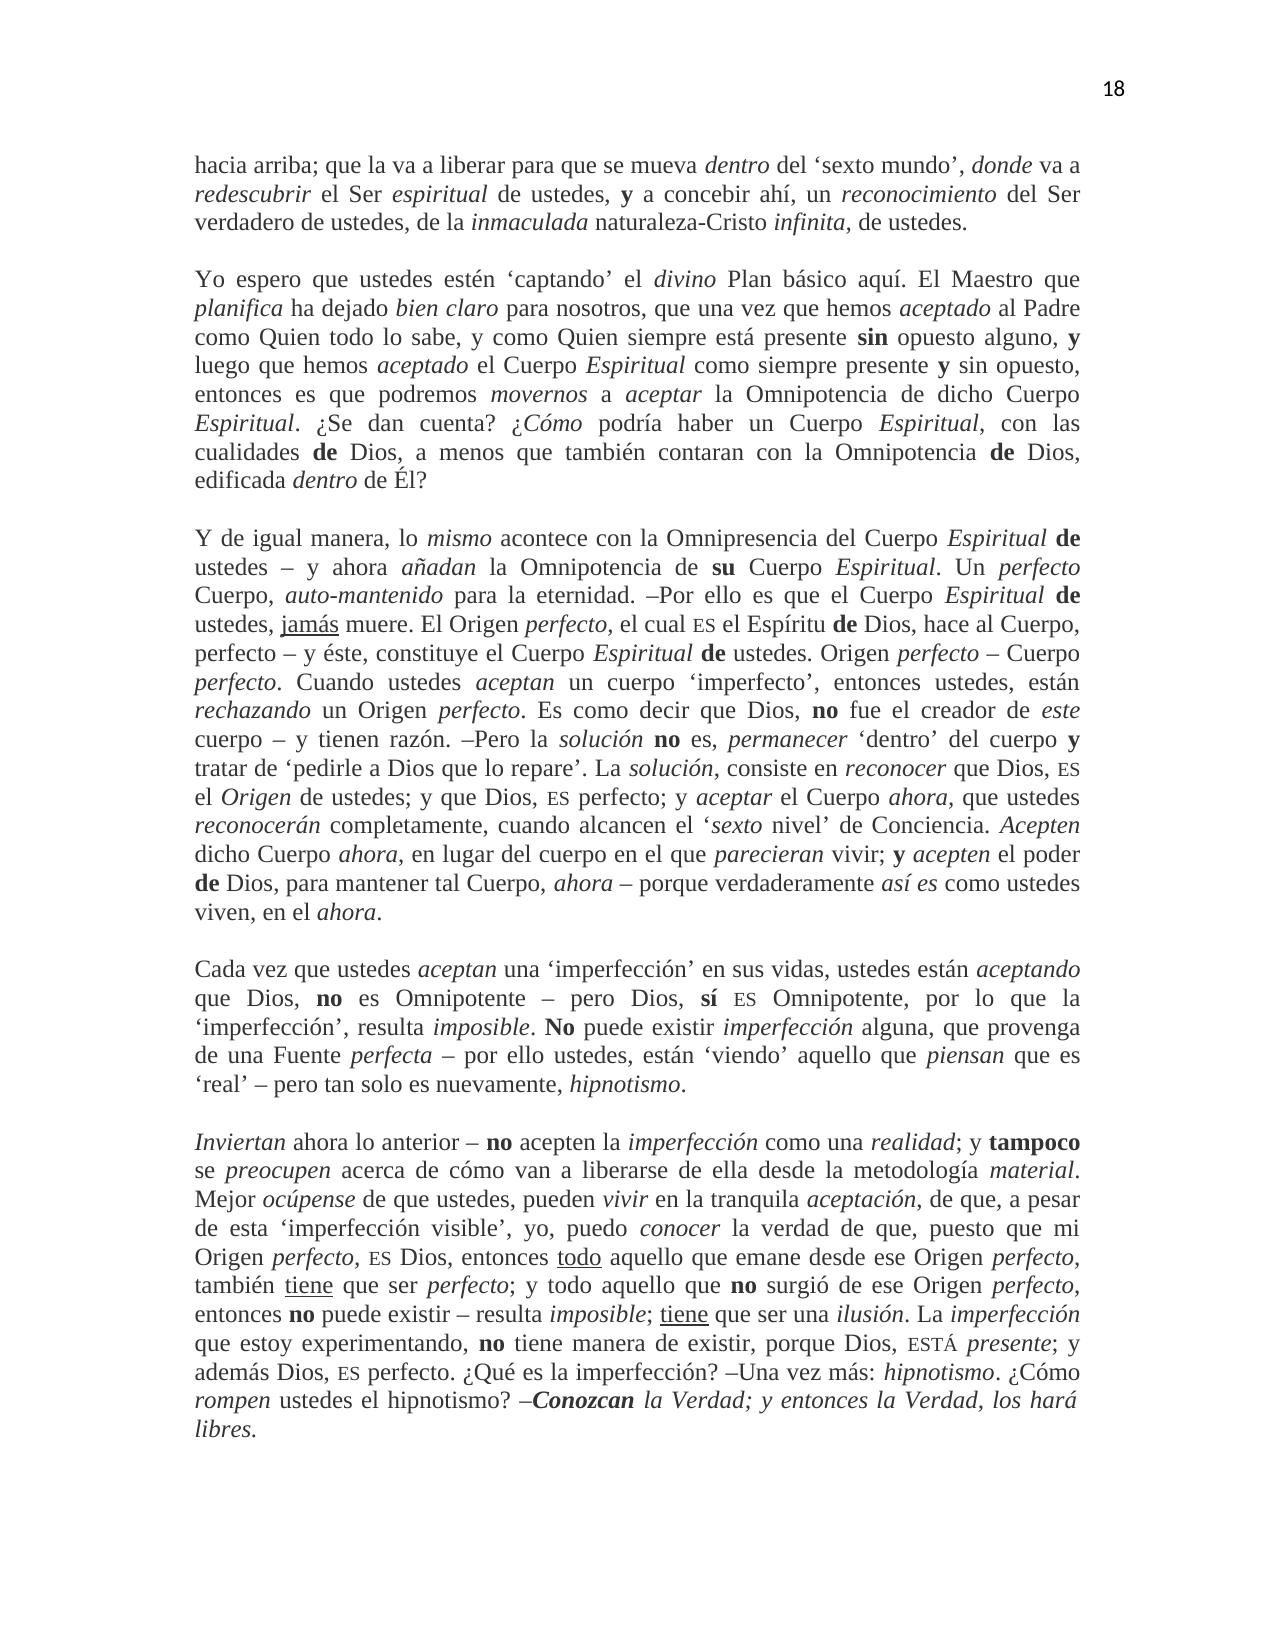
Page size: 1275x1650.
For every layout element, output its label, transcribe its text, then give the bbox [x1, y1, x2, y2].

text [194, 150, 1080, 236]
text Y de igual manera, lo mismo acontece con la Omnipresencia del Cuerpo Espiritual de ustedes – y ahora añadan la Omnipotencia de su Cuerpo Espiritual. Un perfecto Cuerpo, auto-mantenido para la eternidad. –Por ello es que el Cuerpo Espiritual de ustedes, jamás muere. El Origen perfecto, el cual es el Espíritu de Dios, hace al Cuerpo, perfecto – y éste, constituye el Cuerpo Espiritual de ustedes. Origen perfecto – Cuerpo perfecto. Cuando ustedes aceptan un cuerpo ‘imperfecto’, entonces ustedes, están rechazando un Origen perfecto. Es como decir que Dios, no fue el creador de este cuerpo – y tienen razón. –Pero la solución no es, permanecer ‘dentro’ del cuerpo y tratar de ‘pedirle a Dios que lo repare’. La solución, consiste en reconocer que Dios, es el Origen de ustedes; y que Dios, es perfecto; y aceptar el Cuerpo ahora, que ustedes reconocerán completamente, cuando alcancen el ‘sexto nivel’ de Conciencia. Acepten dicho Cuerpo ahora, en lugar del cuerpo en el que parecieran vivir; y acepten el poder de Dios, para mantener tal Cuerpo, ahora – porque verdaderamente así es como ustedes viven, en el ahora. [194, 523, 1080, 926]
text Yo espero que ustedes estén ‘captando’ el divino Plan básico aquí. El Maestro que planifica ha dejado bien claro para nosotros, que una vez que hemos aceptado al Padre como Quien todo lo sabe, y como Quien siempre está presente sin opuesto alguno, y luego que hemos aceptado el Cuerpo Espiritual como siempre presente y sin opuesto, entonces es que podremos movernos a aceptar la Omnipotencia de dicho Cuerpo Espiritual. ¿Se dan cuenta? ¿Cómo podría haber un Cuerpo Espiritual, con las cualidades de Dios, a menos que también contaran con la Omnipotencia de Dios, edificada dentro de Él? [194, 264, 1080, 494]
text Cada vez que ustedes aceptan una ‘imperfección’ en sus vidas, ustedes están aceptando que Dios, no es Omnipotente – pero Dios, sí es Omnipotente, por lo que la ‘imperfección’, resulta imposible. No puede existir imperfección alguna, que provenga de una Fuente perfecta – por ello ustedes, están ‘viendo’ aquello que piensan que es ‘real’ – pero tan solo es nuevamente, hipnotismo. [194, 954, 1080, 1098]
text Inviertan ahora lo anterior – no acepten la imperfección como una realidad; y tampoco se preocupen acerca de cómo van a liberarse de ella desde la metodología material. Mejor ocúpense de que ustedes, pueden vivir en la tranquila aceptación, de que, a pesar de esta ‘imperfección visible’, yo, puedo conocer la verdad de que, puesto que mi Origen perfecto, es Dios, entonces todo aquello que emane desde ese Origen perfecto, también tiene que ser perfecto; y todo aquello que no surgió de ese Origen perfecto, entonces no puede existir – resulta imposible; tiene que ser una ilusión. La imperfección que estoy experimentando, no tiene manera de existir, porque Dios, está presente; y además Dios, es perfecto. ¿Qué es la imperfección? –Una vez más: hipnotismo. ¿Cómo rompen ustedes el hipnotismo? –Conozcan la Verdad; y entonces la Verdad, los hará libres. [194, 1127, 1080, 1443]
